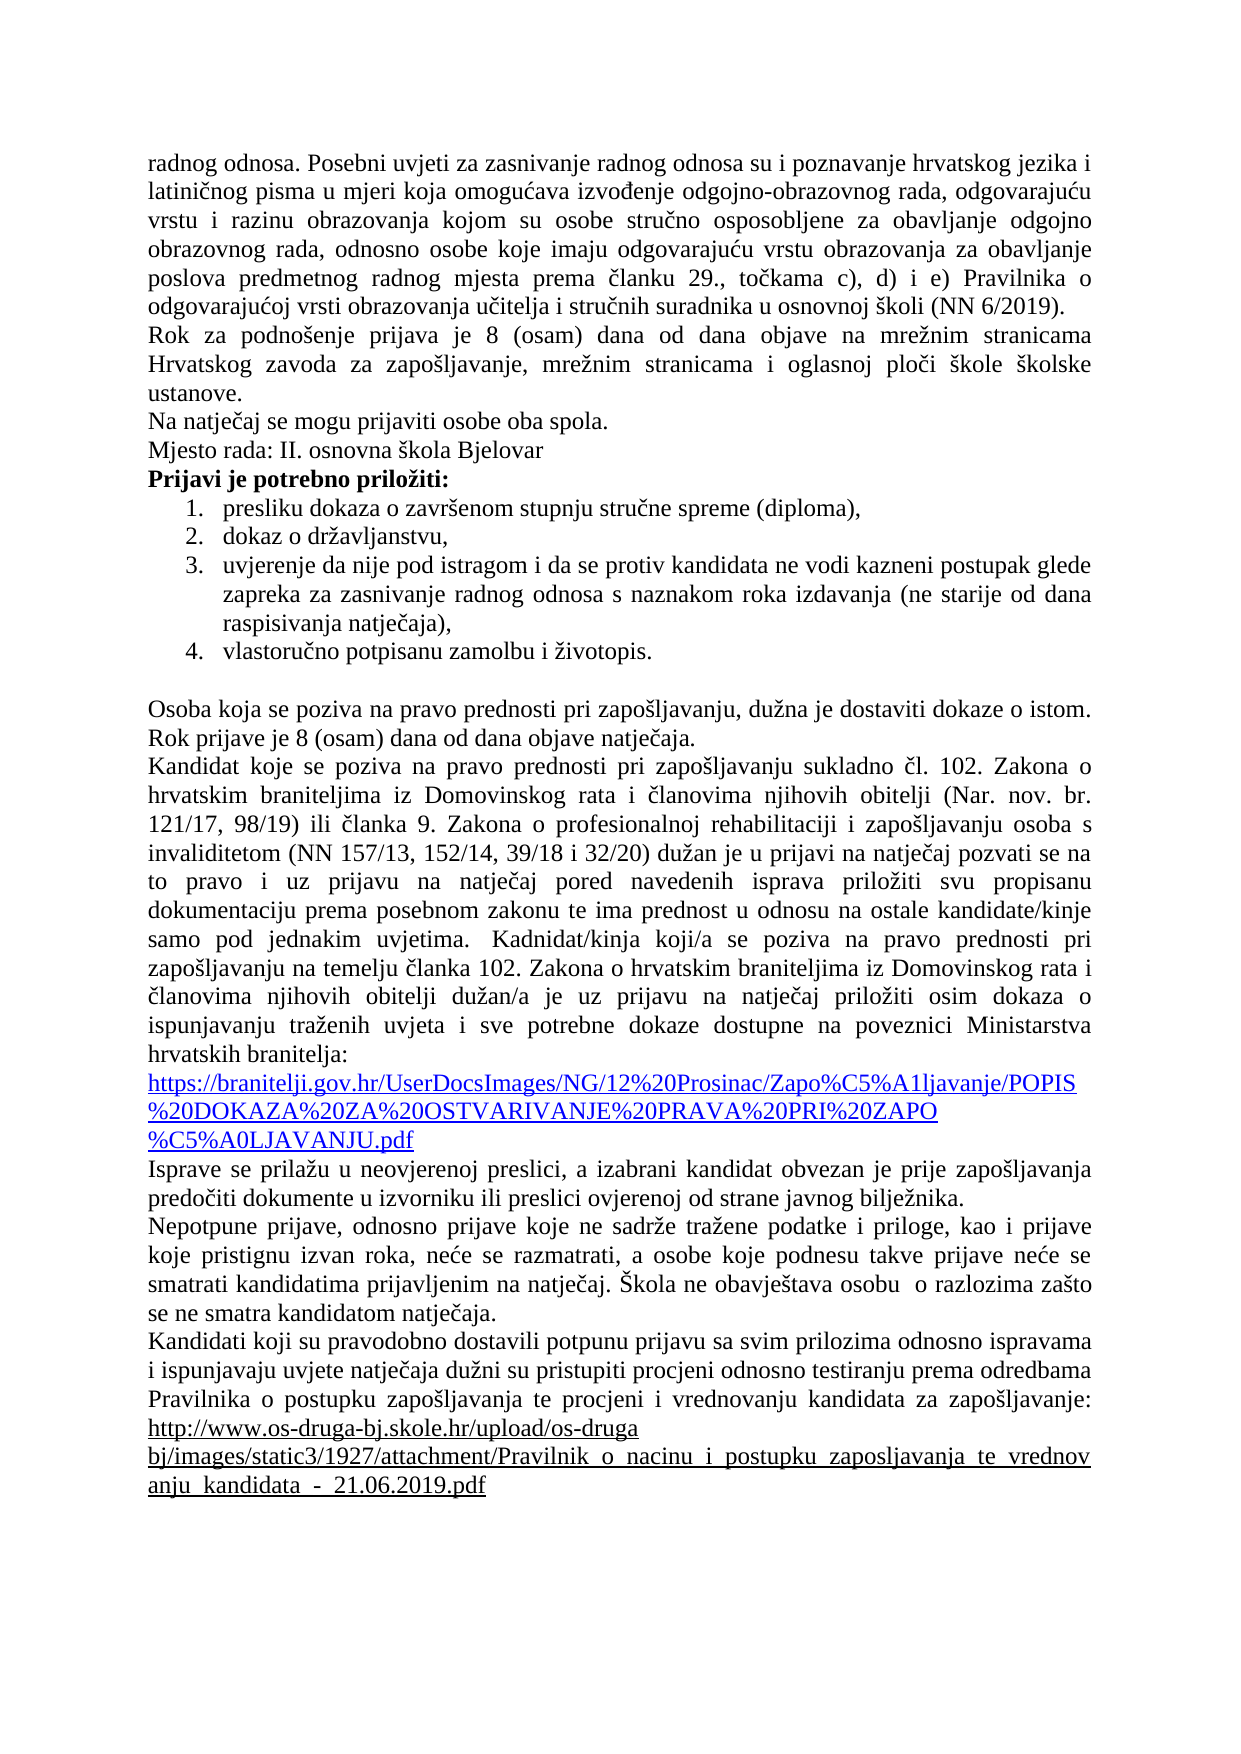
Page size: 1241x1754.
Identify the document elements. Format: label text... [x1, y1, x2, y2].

list dokaz o državljanstvu, [185, 521, 1093, 550]
text https://branitelji.gov.hr/UserDocsImages/NG/12%20Prosinac/Zapo%C5%A1ljavanje/POPIS%20DOKAZA%20ZA%20OSTVARIVANJE%20PRAVA%20PRI%20ZAPO%C5%A0LJAVANJU.pdf [148, 1068, 1093, 1154]
text Kandidati koji su pravodobno dostavili potpunu prijavu sa svim prilozima odnosno ispravama i ispunjavaju uvjete natječaja dužni su pristupiti procjeni odnosno testiranju prema odredbama Pravilnika o postupku zapošljavanja te procjeni i vrednovanju kandidata za zapošljavanje: http://www.os-druga-bj.skole.hr/upload/os-druga bj/images/static3/1927/attachment/Pravilnik_o_nacinu_i_postupku_zaposljavanja_te_vrednovanju_kandidata_-_21.06.2019.pdf [148, 1326, 1093, 1499]
text Osoba koja se poziva na pravo prednosti pri zapošljavanju, dužna je dostaviti dokaze o istom. Rok prijave je 8 (osam) dana od dana objave natječaja. [148, 694, 1093, 751]
text Nepotpune prijave, odnosno prijave koje ne sadrže tražene podatke i priloge, kao i prijave koje pristignu izvan roka, neće se razmatrati, a osobe koje podnesu takve prijave neće se smatrati kandidatima prijavljenim na natječaj. Škola ne obavještava osobu o razlozima zašto se ne smatra kandidatom natječaja. [148, 1211, 1093, 1326]
text Na natječaj se mogu prijaviti osobe oba spola. [148, 406, 1093, 435]
text Rok za podnošenje prijava je 8 (osam) dana od dana objave na mrežnim stranicama Hrvatskog zavoda za zapošljavanje, mrežnim stranicama i oglasnoj ploči škole školske ustanove. [148, 320, 1093, 406]
list presliku dokaza o završenom stupnju stručne spreme (diploma), [185, 493, 1093, 521]
list vlastoručno potpisanu zamolbu i životopis. [185, 636, 1093, 665]
text Mjesto rada: II. osnovna škola Bjelovar [148, 435, 1093, 464]
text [148, 148, 1093, 320]
text Isprave se prilažu u neovjerenoj preslici, a izabrani kandidat obvezan je prije zapošljavanja predočiti dokumente u izvorniku ili preslici ovjerenoj od strane javnog bilježnika. [148, 1154, 1093, 1211]
list uvjerenje da nije pod istragom i da se protiv kandidata ne vodi kazneni postupak glede zapreka za zasnivanje radnog odnosa s naznakom roka izdavanja (ne starije od dana raspisivanja natječaja), [185, 550, 1093, 636]
text Prijavi je potrebno priložiti: [148, 464, 1093, 493]
text Kandidat koje se poziva na pravo prednosti pri zapošljavanju sukladno čl. 102. Zakona o hrvatskim braniteljima iz Domovinskog rata i članovima njihovih obitelji (Nar. nov. br. 121/17, 98/19) ili članka 9. Zakona o profesionalnoj rehabilitaciji i zapošljavanju osoba s invaliditetom (NN 157/13, 152/14, 39/18 i 32/20) dužan je u prijavi na natječaj pozvati se na to pravo i uz prijavu na natječaj pored navedenih isprava priložiti svu propisanu dokumentaciju prema posebnom zakonu te ima prednost u odnosu na ostale kandidate/kinje samo pod jednakim uvjetima. Kadnidat/kinja koji/a se poziva na pravo prednosti pri zapošljavanju na temelju članka 102. Zakona o hrvatskim braniteljima iz Domovinskog rata i članovima njihovih obitelji dužan/a je uz prijavu na natječaj priložiti osim dokaza o ispunjavanju traženih uvjeta i sve potrebne dokaze dostupne na poveznici Ministarstva hrvatskih branitelja: [148, 751, 1093, 1068]
